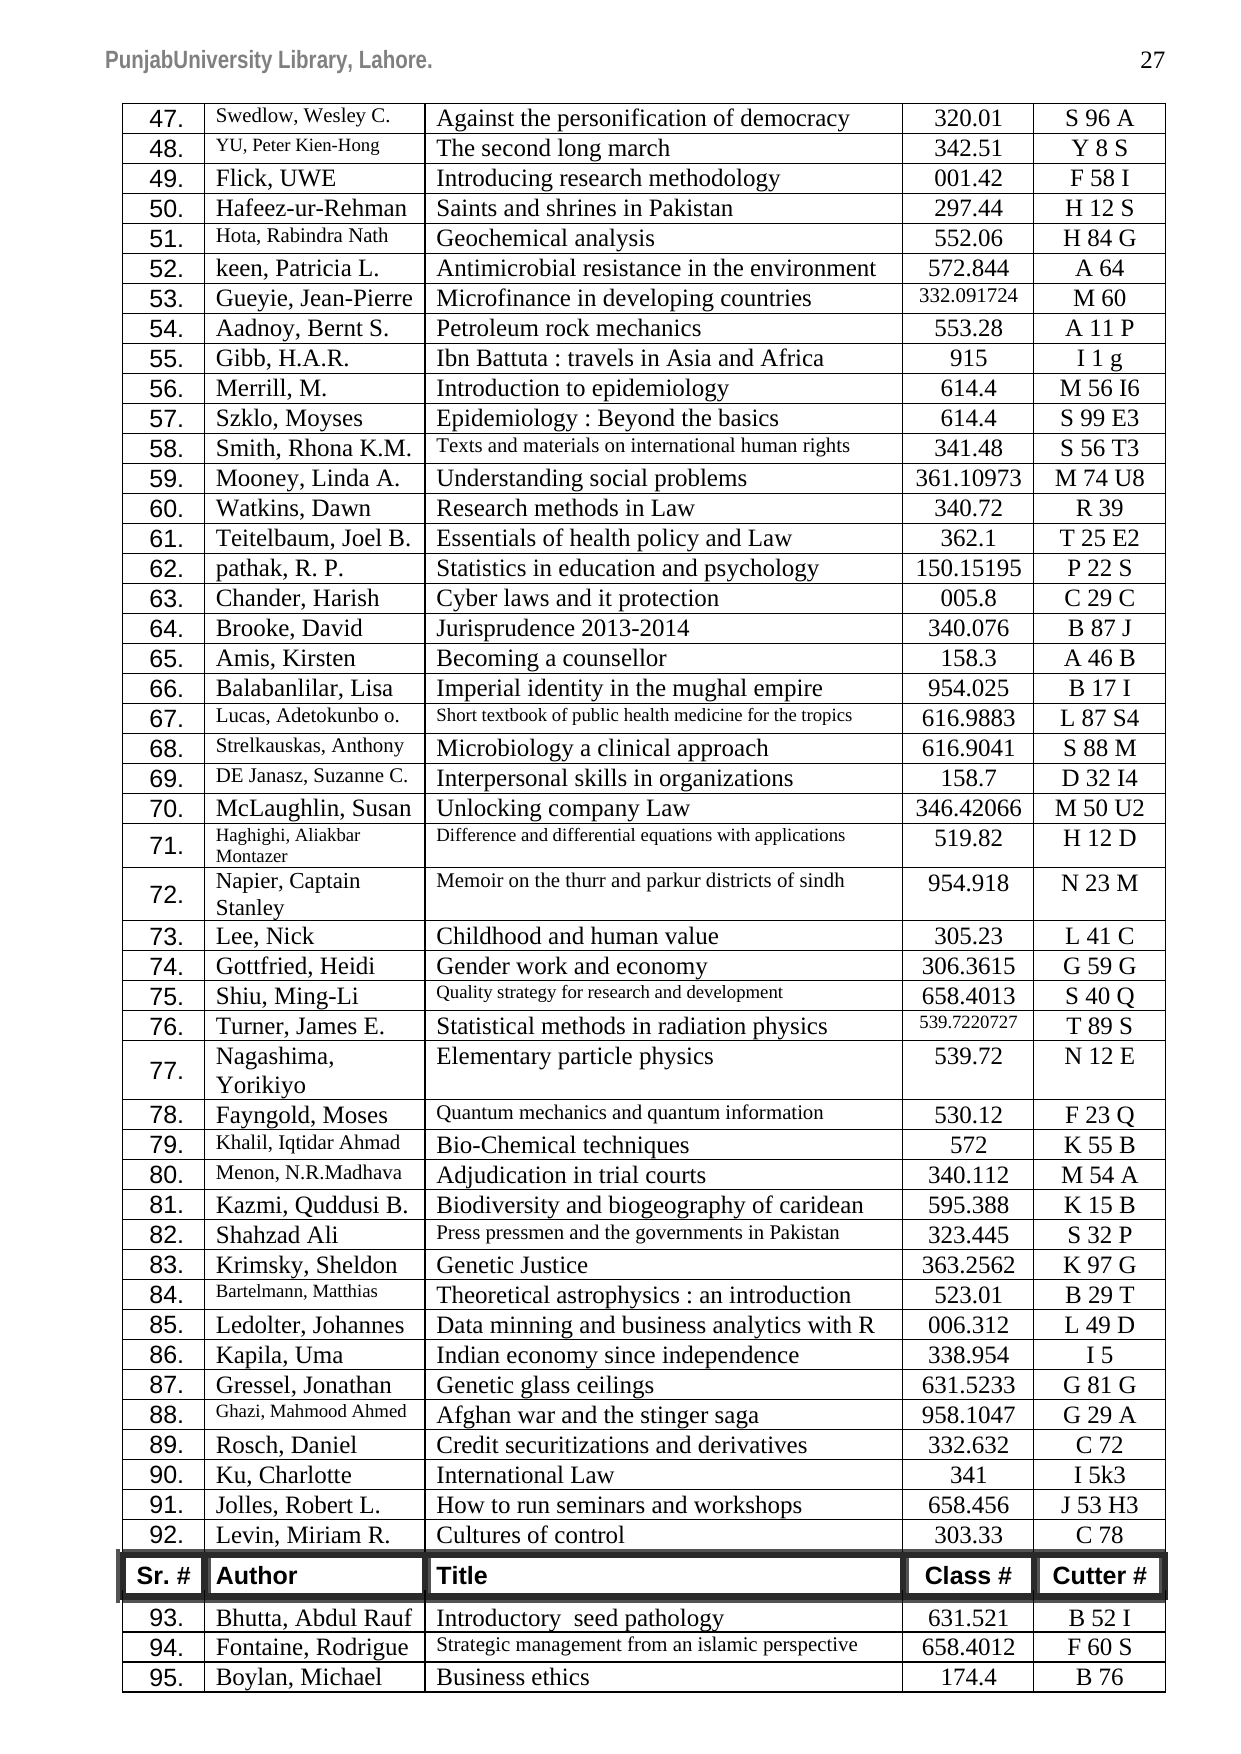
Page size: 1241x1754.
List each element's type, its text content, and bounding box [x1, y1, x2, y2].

table_cell 323.445 [903, 1220, 1033, 1249]
table_cell [123, 1310, 204, 1339]
table_cell Fayngold, Moses [205, 1100, 424, 1129]
table_cell Swedlow, Wesley C. [205, 104, 424, 132]
table_cell 341 [903, 1460, 1033, 1489]
table_cell Rosch, Daniel [205, 1430, 424, 1459]
table_cell [123, 1490, 204, 1519]
table_cell 158.7 [903, 764, 1033, 792]
table_cell Saints and shrines in Pakistan [426, 194, 902, 222]
table_cell 332.632 [903, 1430, 1033, 1459]
table_cell Shiu, Ming-Li [205, 981, 424, 1010]
table_cell [123, 1100, 204, 1129]
table_cell 361.10973 [903, 464, 1033, 492]
table_cell B 17 I [1034, 674, 1165, 702]
table_cell [123, 1663, 204, 1691]
table_cell 346.42066 [903, 794, 1033, 822]
table_cell Elementary particle physics [426, 1041, 902, 1099]
table_cell Amis, Kirsten [205, 644, 424, 672]
table_cell 616.9041 [903, 734, 1033, 762]
table_cell M 56 I6 [1034, 374, 1165, 402]
table_cell [123, 734, 204, 762]
table_cell Theoretical astrophysics : an introduction [426, 1280, 902, 1309]
table_cell 530.12 [903, 1100, 1033, 1129]
table_cell [123, 434, 204, 462]
table_cell Napier, Captain Stanley [205, 868, 424, 920]
table_cell Gressel, Jonathan [205, 1370, 424, 1399]
table_cell S 99 E3 [1034, 404, 1165, 432]
table_cell 658.4013 [903, 981, 1033, 1010]
table_cell L 49 D [1034, 1310, 1165, 1339]
table_cell Turner, James E. [205, 1011, 424, 1040]
table_cell [123, 1603, 204, 1631]
table_cell [123, 1011, 204, 1040]
table_cell [123, 584, 204, 612]
table_cell Strategic management from an islamic perspective [426, 1633, 902, 1661]
table_cell Quantum mechanics and quantum information [426, 1100, 902, 1129]
table_cell [123, 764, 204, 792]
table_cell Ibn Battuta : travels in Asia and Africa [426, 344, 902, 372]
table_cell Petroleum rock mechanics [426, 314, 902, 342]
table_cell [123, 674, 204, 702]
table_cell Essentials of health policy and Law [426, 524, 902, 552]
table_cell [123, 164, 204, 192]
table_cell Biodiversity and biogeography of caridean [426, 1190, 902, 1219]
table_cell Merrill, M. [205, 374, 424, 402]
table_cell [123, 284, 204, 312]
table_cell pathak, R. P. [205, 554, 424, 582]
table_cell Becoming a counsellor [426, 644, 902, 672]
table_cell DE Janasz, Suzanne C. [205, 764, 424, 792]
table_cell Data minning and business analytics with R [426, 1310, 902, 1339]
table_cell [123, 614, 204, 642]
table_cell [123, 254, 204, 282]
table_cell L 87 S4 [1034, 704, 1165, 732]
table_cell D 32 I4 [1034, 764, 1165, 792]
table_cell 614.4 [903, 404, 1033, 432]
table_cell Statistical methods in radiation physics [426, 1011, 902, 1040]
table_cell M 74 U8 [1034, 464, 1165, 492]
table_cell 572 [903, 1130, 1033, 1159]
table_cell Gender work and economy [426, 951, 902, 980]
table_cell 552.06 [903, 224, 1033, 252]
table_cell [123, 1160, 204, 1189]
table_cell Hafeez-ur-Rehman [205, 194, 424, 222]
table_cell McLaughlin, Susan [205, 794, 424, 822]
table_cell Balabanlilar, Lisa [205, 674, 424, 702]
table_cell Sr. # [129, 1561, 198, 1590]
table_cell Understanding social problems [426, 464, 902, 492]
table_cell [123, 1250, 204, 1279]
table_cell M 54 A [1034, 1160, 1165, 1189]
table_cell [123, 644, 204, 672]
table_cell Research methods in Law [426, 494, 902, 522]
table_cell T 89 S [1034, 1011, 1165, 1040]
table_cell [123, 554, 204, 582]
table_cell [123, 134, 204, 162]
table_cell Interpersonal skills in organizations [426, 764, 902, 792]
table_cell S 56 T3 [1034, 434, 1165, 462]
table_cell Unlocking company Law [426, 794, 902, 822]
table_cell 915 [903, 344, 1033, 372]
table_cell 658.4012 [903, 1633, 1033, 1661]
table_cell International Law [426, 1460, 902, 1489]
table_cell I 1 g [1034, 344, 1165, 372]
table_cell G 81 G [1034, 1370, 1165, 1399]
table_cell 341.48 [903, 434, 1033, 462]
table_cell 954.918 [903, 868, 1033, 920]
table_cell Genetic glass ceilings [426, 1370, 902, 1399]
table_cell 539.72 [903, 1041, 1033, 1099]
table_cell [123, 224, 204, 252]
table_cell [123, 1400, 204, 1429]
table_cell Bartelmann, Matthias [205, 1280, 424, 1309]
table_cell Adjudication in trial courts [426, 1160, 902, 1189]
table_cell 174.4 [903, 1663, 1033, 1691]
table_cell Kapila, Uma [205, 1340, 424, 1369]
table_cell 362.1 [903, 524, 1033, 552]
table_cell 332.091724 [903, 284, 1033, 312]
table_cell 340.112 [903, 1160, 1033, 1189]
table_cell A 64 [1034, 254, 1165, 282]
table_cell Aadnoy, Bernt S. [205, 314, 424, 342]
table_cell Bio-Chemical techniques [426, 1130, 902, 1159]
table_cell Difference and differential equations with applications [426, 824, 902, 867]
table_cell B 87 J [1034, 614, 1165, 642]
table_cell Hota, Rabindra Nath [205, 224, 424, 252]
table_cell R 39 [1034, 494, 1165, 522]
table_cell 658.456 [903, 1490, 1033, 1519]
table_cell Gottfried, Heidi [205, 951, 424, 980]
table_cell [123, 494, 204, 522]
table_cell 306.3615 [903, 951, 1033, 980]
table_cell 539.7220727 [903, 1011, 1033, 1040]
table_cell L 41 C [1034, 921, 1165, 950]
table_cell [123, 524, 204, 552]
table_cell C 78 [1034, 1520, 1165, 1549]
table_cell Afghan war and the stinger saga [426, 1400, 902, 1429]
table_cell Introducing research methodology [426, 164, 902, 192]
table_cell 553.28 [903, 314, 1033, 342]
table_cell Khalil, Iqtidar Ahmad [205, 1130, 424, 1159]
table_cell Genetic Justice [426, 1250, 902, 1279]
table_cell [123, 1280, 204, 1309]
table_cell C 29 C [1034, 584, 1165, 612]
table_cell Microfinance in developing countries [426, 284, 902, 312]
table_cell Indian economy since independence [426, 1340, 902, 1369]
table_cell Szklo, Moyses [205, 404, 424, 432]
table_cell H 12 S [1034, 194, 1165, 222]
table_cell Epidemiology : Beyond the basics [426, 404, 902, 432]
table_cell Fontaine, Rodrigue [205, 1633, 424, 1661]
table_cell [123, 374, 204, 402]
table_cell B 76 [1034, 1663, 1165, 1691]
table_cell [123, 794, 204, 822]
table_cell Ghazi, Mahmood Ahmed [205, 1400, 424, 1429]
table_cell N 12 E [1034, 1041, 1165, 1099]
table_cell 150.15195 [903, 554, 1033, 582]
table_cell Flick, UWE [205, 164, 424, 192]
table_cell The second long march [426, 134, 902, 162]
table_cell Cyber laws and it protection [426, 584, 902, 612]
table_cell Chander, Harish [205, 584, 424, 612]
table_cell Nagashima, Yorikiyo [205, 1041, 424, 1099]
table_cell [123, 824, 204, 867]
table_cell [123, 1340, 204, 1369]
table_cell Smith, Rhona K.M. [205, 434, 424, 462]
table_cell A 46 B [1034, 644, 1165, 672]
table_cell Childhood and human value [426, 921, 902, 950]
table_cell Krimsky, Sheldon [205, 1250, 424, 1279]
table_cell Strelkauskas, Anthony [205, 734, 424, 762]
table_cell [123, 951, 204, 980]
table_cell [123, 404, 204, 432]
table_cell Gibb, H.A.R. [205, 344, 424, 372]
table_cell [123, 104, 204, 132]
table_cell keen, Patricia L. [205, 254, 424, 282]
table_cell 006.312 [903, 1310, 1033, 1339]
table_cell How to run seminars and workshops [426, 1490, 902, 1519]
table_cell Watkins, Dawn [205, 494, 424, 522]
table_cell Short textbook of public health medicine for the tropics [426, 704, 902, 732]
table_cell [123, 194, 204, 222]
table_cell Author [211, 1561, 419, 1590]
table_cell 297.44 [903, 194, 1033, 222]
table_cell 005.8 [903, 584, 1033, 612]
table_cell C 72 [1034, 1430, 1165, 1459]
table_cell Microbiology a clinical approach [426, 734, 902, 762]
table_cell Gueyie, Jean-Pierre [205, 284, 424, 312]
table_cell Haghighi, Aliakbar Montazer [205, 824, 424, 867]
table_cell [123, 1460, 204, 1489]
table_cell [123, 314, 204, 342]
table_cell Levin, Miriam R. [205, 1520, 424, 1549]
table_cell [123, 1520, 204, 1549]
table_cell YU, Peter Kien-Hong [205, 134, 424, 162]
table_cell Mooney, Linda A. [205, 464, 424, 492]
table_cell K 15 B [1034, 1190, 1165, 1219]
table_cell Y 8 S [1034, 134, 1165, 162]
table_cell Jurisprudence 2013-2014 [426, 614, 902, 642]
table_cell I 5 [1034, 1340, 1165, 1369]
table_cell Antimicrobial resistance in the environment [426, 254, 902, 282]
table_cell F 60 S [1034, 1633, 1165, 1661]
table_cell B 29 T [1034, 1280, 1165, 1309]
table_cell G 29 A [1034, 1400, 1165, 1429]
table_cell S 96 A [1034, 104, 1165, 132]
table_cell [123, 1190, 204, 1219]
table_cell [123, 981, 204, 1010]
table_cell Introduction to epidemiology [426, 374, 902, 402]
table_cell 305.23 [903, 921, 1033, 950]
table_cell B 52 I [1034, 1603, 1165, 1631]
table_cell Cultures of control [426, 1520, 902, 1549]
table_cell Teitelbaum, Joel B. [205, 524, 424, 552]
table_cell [123, 868, 204, 920]
table_cell 519.82 [903, 824, 1033, 867]
table_cell Title [431, 1561, 897, 1590]
table_cell Boylan, Michael [205, 1663, 424, 1691]
table_cell 631.5233 [903, 1370, 1033, 1399]
table_cell 572.844 [903, 254, 1033, 282]
table_cell 595.388 [903, 1190, 1033, 1219]
table_cell 001.42 [903, 164, 1033, 192]
table_cell Brooke, David [205, 614, 424, 642]
table_cell Lee, Nick [205, 921, 424, 950]
table_cell Introductory seed pathology [426, 1603, 902, 1631]
table_cell Credit securitizations and derivatives [426, 1430, 902, 1459]
table_cell Class # [909, 1561, 1028, 1590]
table_cell [123, 1370, 204, 1399]
table_cell Kazmi, Quddusi B. [205, 1190, 424, 1219]
table_cell T 25 E2 [1034, 524, 1165, 552]
table_cell Memoir on the thurr and parkur districts of sindh [426, 868, 902, 920]
table_cell Jolles, Robert L. [205, 1490, 424, 1519]
table_cell Statistics in education and psychology [426, 554, 902, 582]
table_cell K 55 B [1034, 1130, 1165, 1159]
table_cell [123, 1130, 204, 1159]
table_cell Imperial identity in the mughal empire [426, 674, 902, 702]
table_cell 958.1047 [903, 1400, 1033, 1429]
table_cell Lucas, Adetokunbo o. [205, 704, 424, 732]
table_cell Menon, N.R.Madhava [205, 1160, 424, 1189]
table_cell 320.01 [903, 104, 1033, 132]
table_cell Shahzad Ali [205, 1220, 424, 1249]
table_cell Press pressmen and the governments in Pakistan [426, 1220, 902, 1249]
table_cell S 40 Q [1034, 981, 1165, 1010]
table_cell S 88 M [1034, 734, 1165, 762]
table_cell Business ethics [426, 1663, 902, 1691]
table_cell 954.025 [903, 674, 1033, 702]
table_cell M 60 [1034, 284, 1165, 312]
table_cell M 50 U2 [1034, 794, 1165, 822]
table_cell H 84 G [1034, 224, 1165, 252]
table_cell 158.3 [903, 644, 1033, 672]
table_cell P 22 S [1034, 554, 1165, 582]
table_cell 363.2562 [903, 1250, 1033, 1279]
table_cell [123, 1430, 204, 1459]
table_cell [123, 344, 204, 372]
table_cell [123, 464, 204, 492]
table_cell F 23 Q [1034, 1100, 1165, 1129]
table_cell Ku, Charlotte [205, 1460, 424, 1489]
table_cell 631.521 [903, 1603, 1033, 1631]
table_cell S 32 P [1034, 1220, 1165, 1249]
table_cell Against the personification of democracy [426, 104, 902, 132]
table_cell 303.33 [903, 1520, 1033, 1549]
table_cell [123, 1633, 204, 1661]
table_cell Quality strategy for research and development [426, 981, 902, 1010]
table_cell F 58 I [1034, 164, 1165, 192]
table_cell 523.01 [903, 1280, 1033, 1309]
table_cell 616.9883 [903, 704, 1033, 732]
table_cell 338.954 [903, 1340, 1033, 1369]
table_cell [123, 1220, 204, 1249]
table_cell J 53 H3 [1034, 1490, 1165, 1519]
table_cell Ledolter, Johannes [205, 1310, 424, 1339]
table_cell H 12 D [1034, 824, 1165, 867]
table_cell 614.4 [903, 374, 1033, 402]
table_cell I 5k3 [1034, 1460, 1165, 1489]
table_cell [123, 1041, 204, 1099]
table_cell Geochemical analysis [426, 224, 902, 252]
table_cell Bhutta, Abdul Rauf [205, 1603, 424, 1631]
table_cell 340.076 [903, 614, 1033, 642]
table_cell [123, 921, 204, 950]
table_cell K 97 G [1034, 1250, 1165, 1279]
table_cell G 59 G [1034, 951, 1165, 980]
table_cell Texts and materials on international human rights [426, 434, 902, 462]
table_cell 340.72 [903, 494, 1033, 522]
table_cell [123, 704, 204, 732]
table_cell N 23 M [1034, 868, 1165, 920]
table_cell Cutter # [1040, 1561, 1159, 1590]
table_cell 342.51 [903, 134, 1033, 162]
table_cell A 11 P [1034, 314, 1165, 342]
